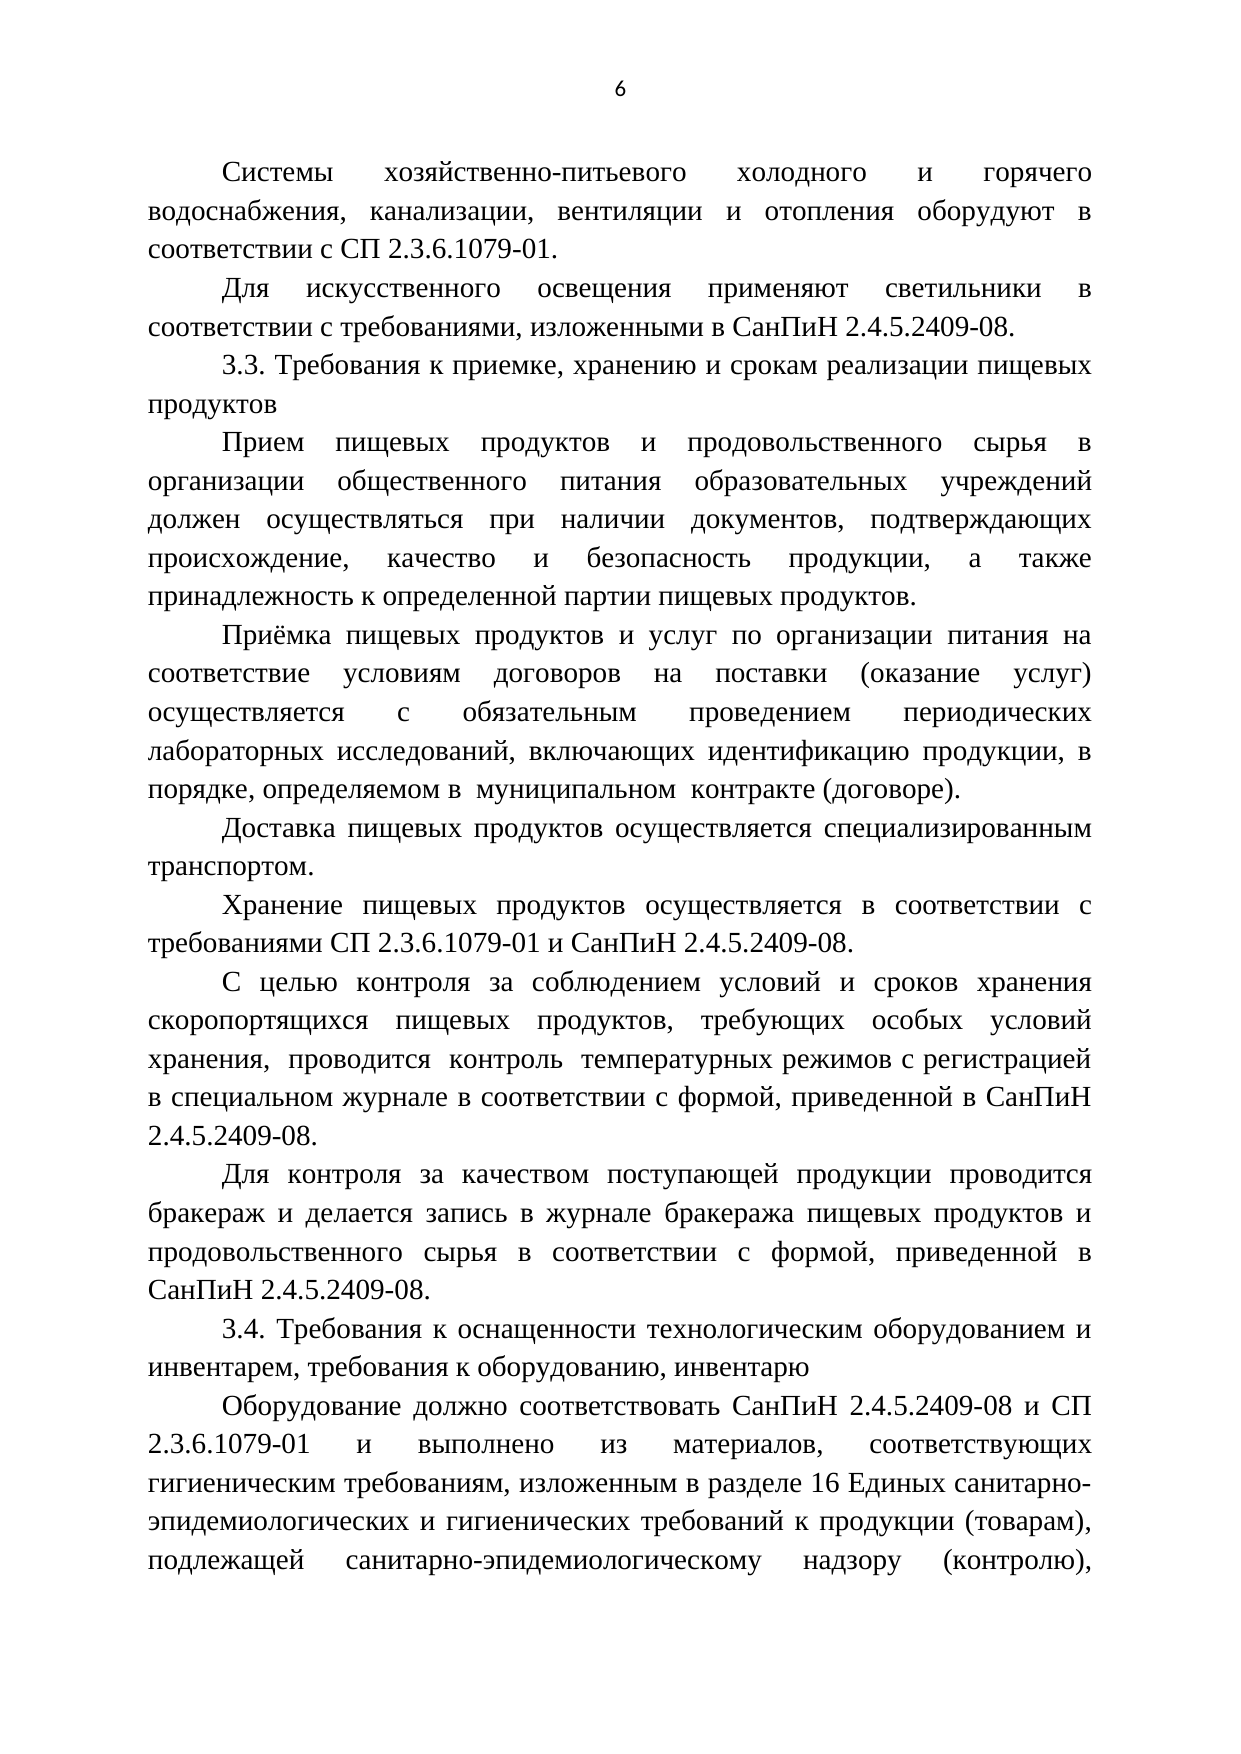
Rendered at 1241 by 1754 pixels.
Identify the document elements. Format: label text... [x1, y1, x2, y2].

text 3.3. Требования к приемке, хранению и срокам реализации пищевых продуктов [148, 347, 1092, 419]
text Для контроля за качеством поступающей продукции проводится бракераж и делается запись в журнале бракеража пищевых продуктов и продовольственного сырья в соответствии с формой, приведенной в СанПиН 2.4.5.2409-08. [148, 1157, 1092, 1306]
text Системы хозяйственно-питьевого холодного и горячего водоснабжения, канализации, вентиляции и отопления оборудуют в соответствии с СП 2.3.6.1079-01. [148, 154, 1092, 265]
text Приёмка пищевых продуктов и услуг по организации питания на соответствие условиям договоров на поставки (оказание услуг) осуществляется с обязательным проведением периодических лабораторных исследований, включающих идентификацию продукции, в порядке, определяемом в муниципальном контракте (договоре). [148, 617, 1092, 805]
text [148, 1388, 1092, 1576]
text Прием пищевых продуктов и продовольственного сырья в организации общественного питания образовательных учреждений должен осуществляться при наличии документов, подтверждающих происхождение, качество и безопасность продукции, а также принадлежность к определенной партии пищевых продуктов. [148, 424, 1092, 612]
text Хранение пищевых продуктов осуществляется в соответствии с требованиями СП 2.3.6.1079-01 и СанПиН 2.4.5.2409-08. [148, 887, 1092, 959]
text 3.4. Требования к оснащенности технологическим оборудованием и инвентарем, требования к оборудованию, инвентарю [148, 1311, 1092, 1383]
text С целью контроля за соблюдением условий и сроков хранения скоропортящихся пищевых продуктов, требующих особых условий хранения, проводится контроль температурных режимов с регистрацией в специальном журнале в соответствии с формой, приведенной в СанПиН 2.4.5.2409-08. [148, 964, 1092, 1152]
text Для искусственного освещения применяют светильники в соответствии с требованиями, изложенными в СанПиН 2.4.5.2409-08. [148, 270, 1092, 342]
text Доставка пищевых продуктов осуществляется специализированным транспортом. [148, 810, 1092, 882]
